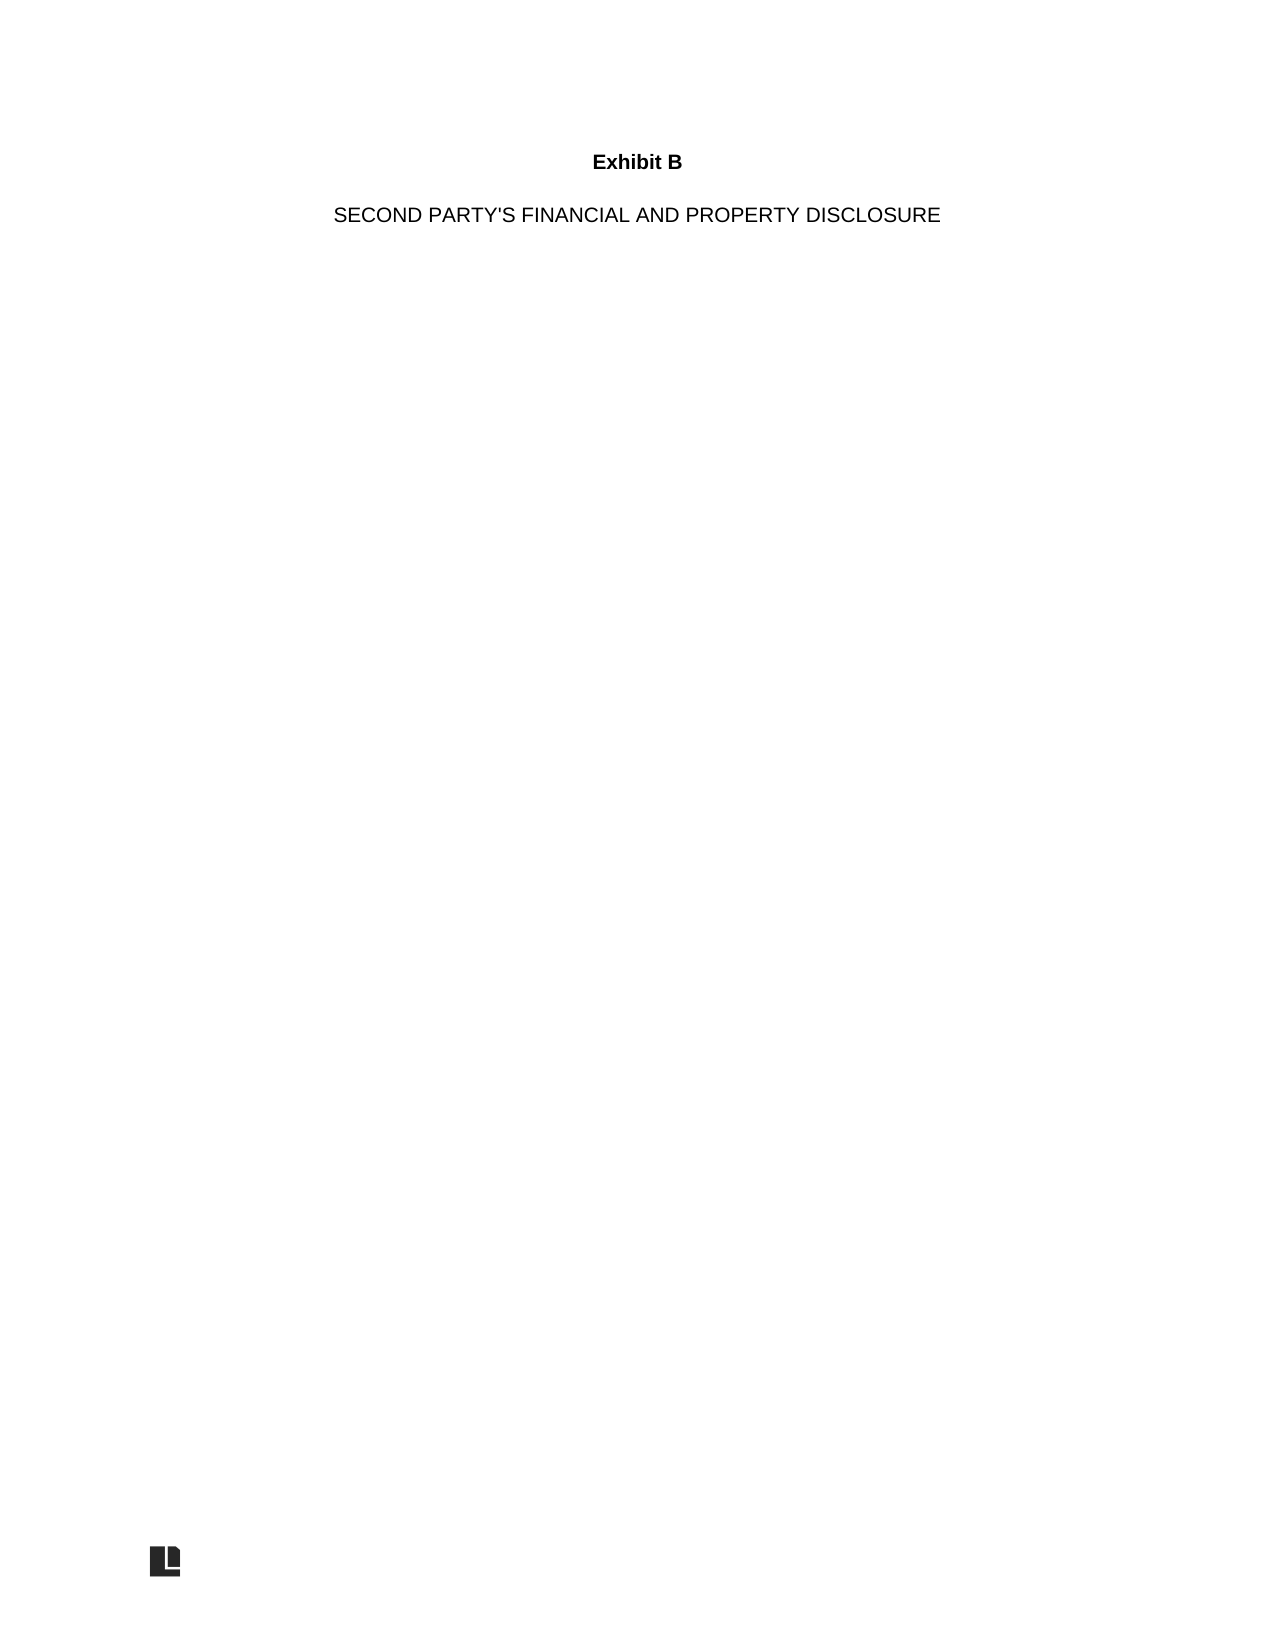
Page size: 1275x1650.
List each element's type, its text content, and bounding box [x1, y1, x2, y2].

text SECOND PARTY'S FINANCIAL AND PROPERTY DISCLOSURE [150, 203, 1125, 227]
picture [149, 1546, 181, 1577]
text Exhibit B [150, 150, 1125, 174]
